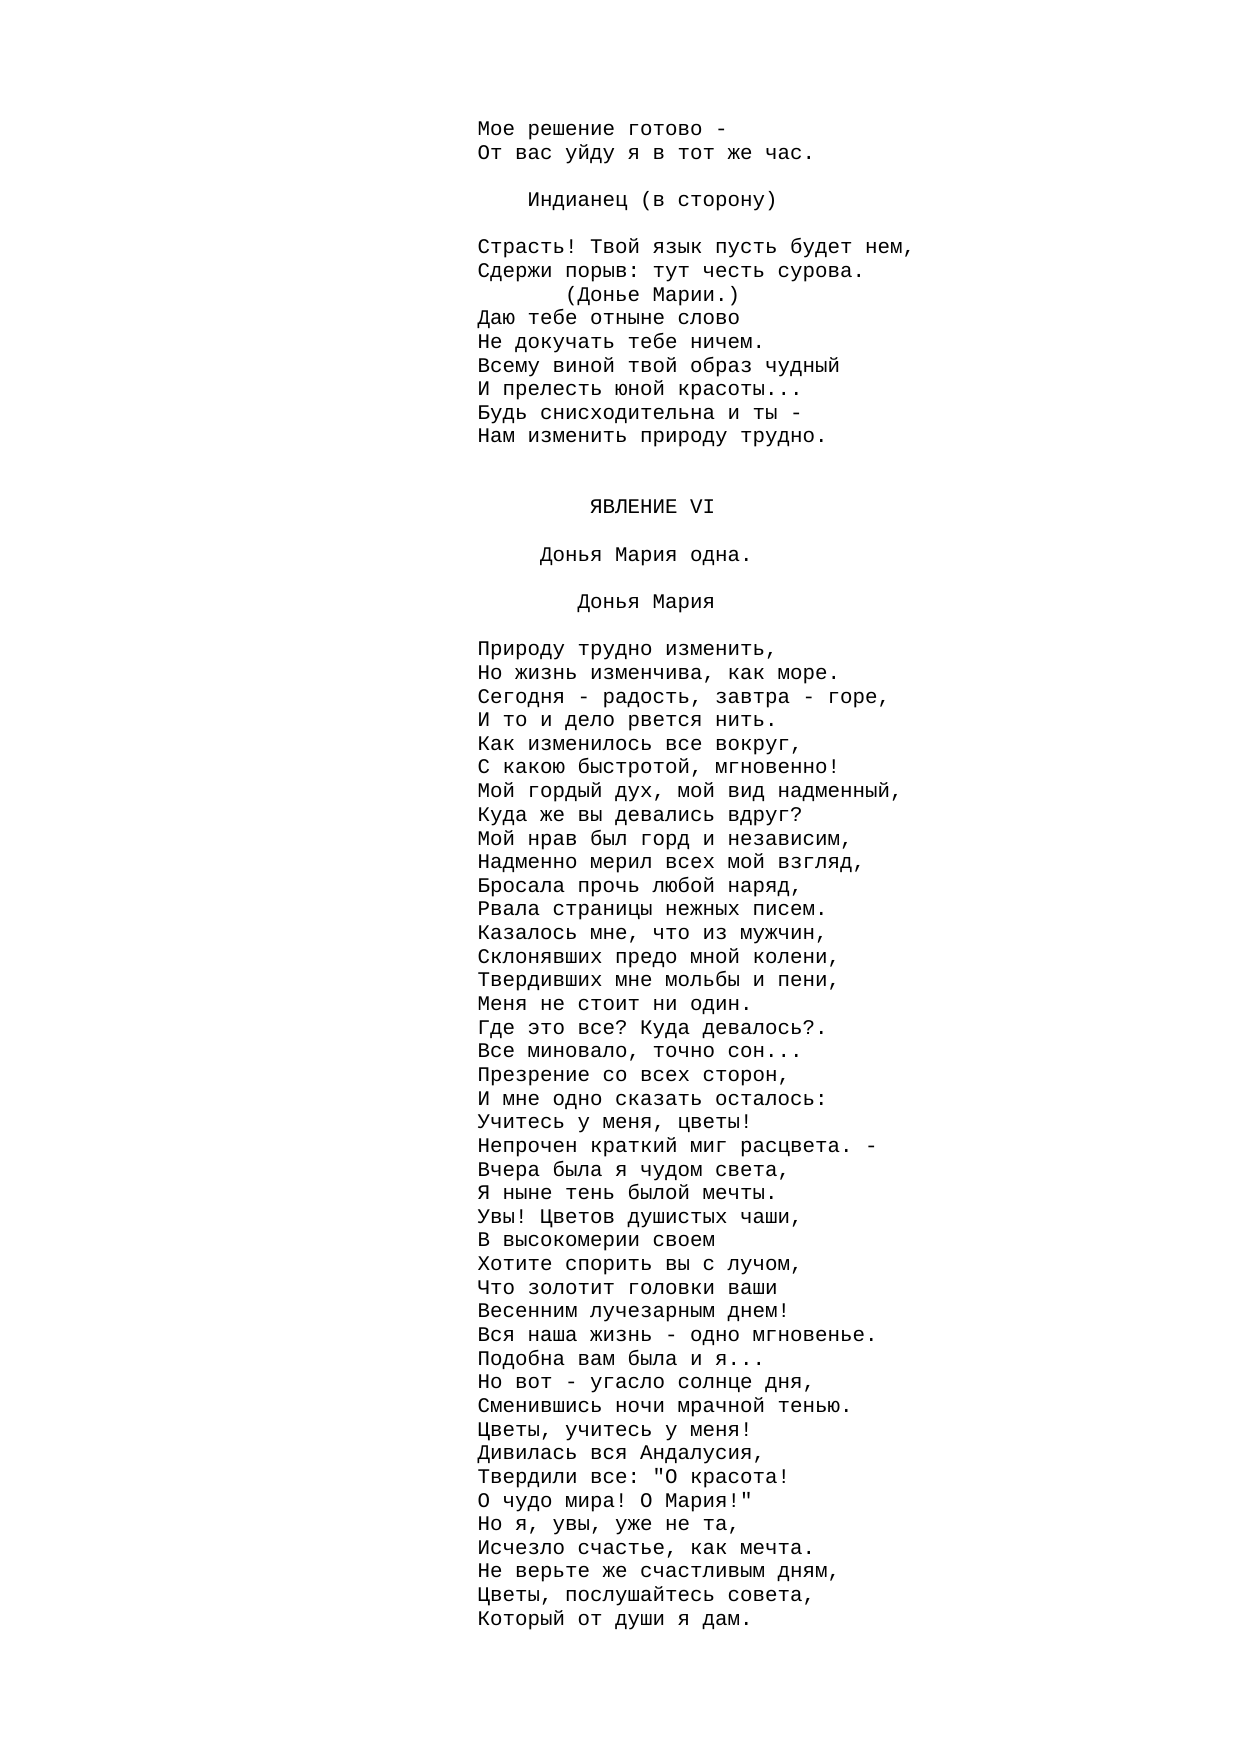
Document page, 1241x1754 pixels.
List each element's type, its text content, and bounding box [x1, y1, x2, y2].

text Нам изменить природу трудно. [177, 426, 1152, 449]
text Цветы, послушайтесь совета, [177, 1584, 1152, 1608]
text Не докучать тебе ничем. [177, 331, 1152, 354]
text Не верьте же счастливым дням, [177, 1561, 1152, 1584]
text Даю тебе отныне слово [177, 307, 1152, 331]
text Надменно мерил всех мой взгляд, [177, 851, 1152, 875]
text Увы! Цветов душистых чаши, [177, 1206, 1152, 1229]
text Сдержи порыв: тут честь сурова. [177, 260, 1152, 284]
text Страсть! Твой язык пусть будет нем, [177, 236, 1152, 260]
text Донья Мария [177, 591, 1152, 615]
text Меня не стоит ни один. [177, 993, 1152, 1017]
text Презрение со всех сторон, [177, 1064, 1152, 1088]
text От вас уйду я в тот же час. [177, 142, 1152, 165]
text Будь снисходительна и ты - [177, 402, 1152, 426]
text Что золотит головки ваши [177, 1277, 1152, 1300]
text Природу трудно изменить, [177, 638, 1152, 662]
text Донья Мария одна. [177, 544, 1152, 567]
text И мне одно сказать осталось: [177, 1088, 1152, 1111]
text (Донье Марии.) [177, 284, 1152, 307]
text Но я, увы, уже не та, [177, 1513, 1152, 1537]
text О чудо мира! О Мария!" [177, 1489, 1152, 1513]
text Мое решение готово - [177, 118, 1152, 142]
text Твердили все: "О красота! [177, 1466, 1152, 1489]
text Весенним лучезарным днем! [177, 1300, 1152, 1324]
text Куда же вы девались вдруг? [177, 804, 1152, 827]
text Который от души я дам. [177, 1608, 1152, 1631]
text Вчера была я чудом света, [177, 1158, 1152, 1182]
text Непрочен краткий миг расцвета. - [177, 1135, 1152, 1158]
text Мой гордый дух, мой вид надменный, [177, 780, 1152, 804]
text Подобна вам была и я... [177, 1348, 1152, 1371]
text Индианец (в сторону) [177, 189, 1152, 213]
text Твердивших мне мольбы и пени, [177, 969, 1152, 993]
text Но жизнь изменчива, как море. [177, 662, 1152, 686]
text Мой нрав был горд и независим, [177, 827, 1152, 851]
text Бросала прочь любой наряд, [177, 875, 1152, 898]
text Все миновало, точно сон... [177, 1040, 1152, 1064]
text ЯВЛЕНИЕ VI [177, 496, 1152, 520]
text Где это все? Куда девалось?. [177, 1017, 1152, 1040]
text Всему виной твой образ чудный [177, 354, 1152, 378]
text Учитесь у меня, цветы! [177, 1111, 1152, 1135]
text И прелесть юной красоты... [177, 378, 1152, 402]
text Но вот - угасло солнце дня, [177, 1371, 1152, 1395]
text Казалось мне, что из мужчин, [177, 922, 1152, 946]
text Как изменилось все вокруг, [177, 733, 1152, 757]
text Вся наша жизнь - одно мгновенье. [177, 1324, 1152, 1348]
text В высокомерии своем [177, 1229, 1152, 1253]
text Сменившись ночи мрачной тенью. [177, 1395, 1152, 1419]
text Цветы, учитесь у меня! [177, 1419, 1152, 1442]
text Дивилась вся Андалусия, [177, 1442, 1152, 1466]
text Сегодня - радость, завтра - горе, [177, 686, 1152, 709]
text С какою быстротой, мгновенно! [177, 757, 1152, 780]
text И то и дело рвется нить. [177, 709, 1152, 733]
text Исчезло счастье, как мечта. [177, 1537, 1152, 1561]
text Хотите спорить вы с лучом, [177, 1253, 1152, 1277]
text Рвала страницы нежных писем. [177, 898, 1152, 922]
text Я ныне тень былой мечты. [177, 1182, 1152, 1206]
text Склонявших предо мной колени, [177, 946, 1152, 969]
